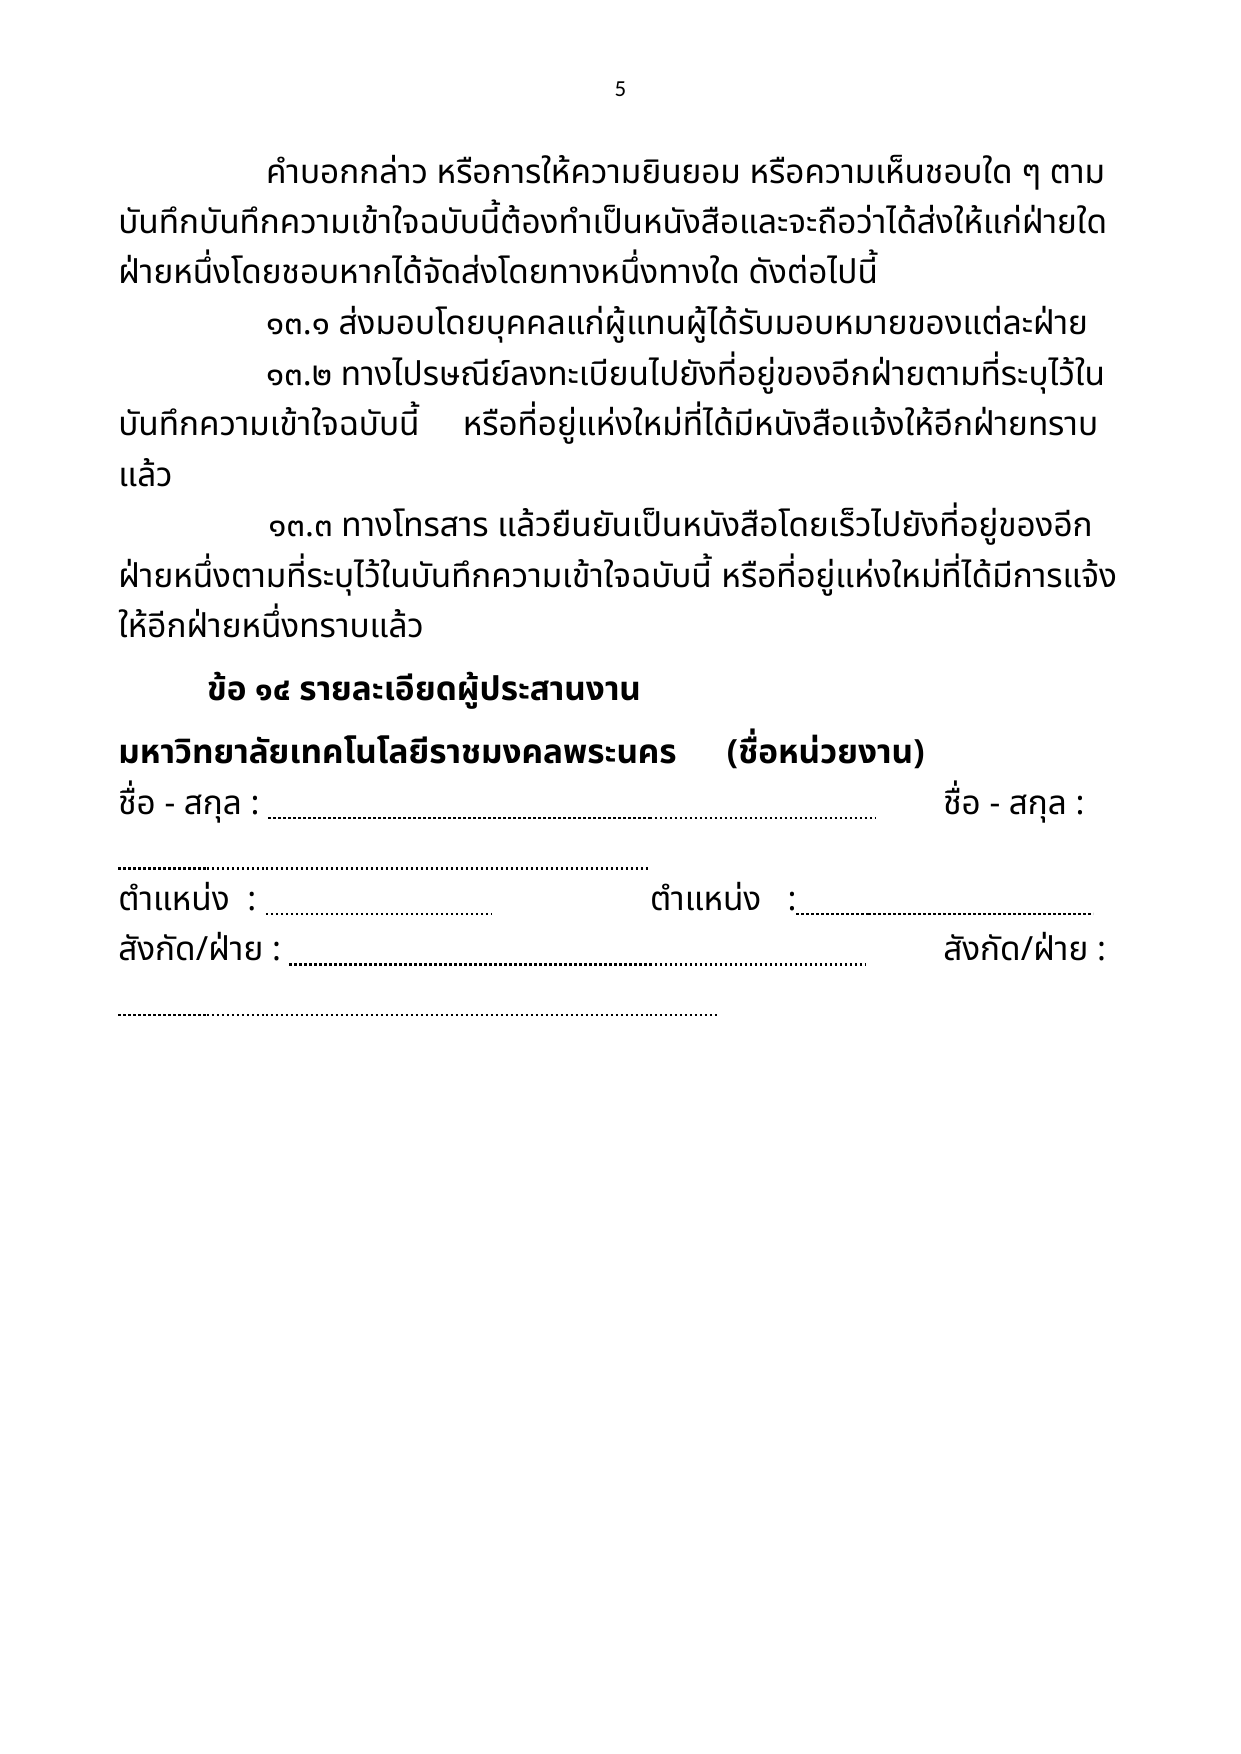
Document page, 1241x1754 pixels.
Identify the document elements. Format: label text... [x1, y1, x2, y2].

text ข้อ ๑๔ รายละเอียดผู้ประสานงาน [118, 665, 1122, 715]
list ชื่อ - สกุล : ชื่อ - สกุล : [118, 778, 1122, 874]
list มหาวิทยาลัยเทคโนโลยีราชมงคลพระนคร (ชื่อหน่วยงาน) [118, 728, 1122, 778]
text ๑๓.๑ ส่งมอบโดยบุคคลแก่ผู้แทนผู้ได้รับมอบหมายของแต่ละฝ่าย [118, 299, 1122, 349]
text ๑๓.๓ ทางโทรสาร แล้วยืนยันเป็นหนังสือโดยเร็วไปยังที่อยู่ของอีกฝ่ายหนึ่งตามที่ระบุไว้ในบันทึกความเข้าใจฉบับนี้ หรือที่อยู่แห่งใหม่ที่ได้มีการแจ้งให้อีกฝ่ายหนึ่งทราบแล้ว [118, 501, 1122, 652]
list ตำแหน่ง : ตำแหน่ง : [118, 874, 1122, 925]
text ๑๓.๒ ทางไปรษณีย์ลงทะเบียนไปยังที่อยู่ของอีกฝ่ายตามที่ระบุไว้ในบันทึกความเข้าใจฉบับนี้ หรือที่อยู่แห่งใหม่ที่ได้มีหนังสือแจ้งให้อีกฝ่ายทราบแล้ว [118, 349, 1122, 501]
text คำบอกกล่าว หรือการให้ความยินยอม หรือความเห็นชอบใด ๆ ตามบันทึกบันทึกความเข้าใจฉบับนี้ต้องทำเป็นหนังสือและจะถือว่าได้ส่งให้แก่ฝ่ายใดฝ่ายหนึ่งโดยชอบหากได้จัดส่งโดยทางหนึ่งทางใด ดังต่อไปนี้ [118, 148, 1122, 299]
list สังกัด/ฝ่าย : สังกัด/ฝ่าย : [118, 925, 1122, 1021]
